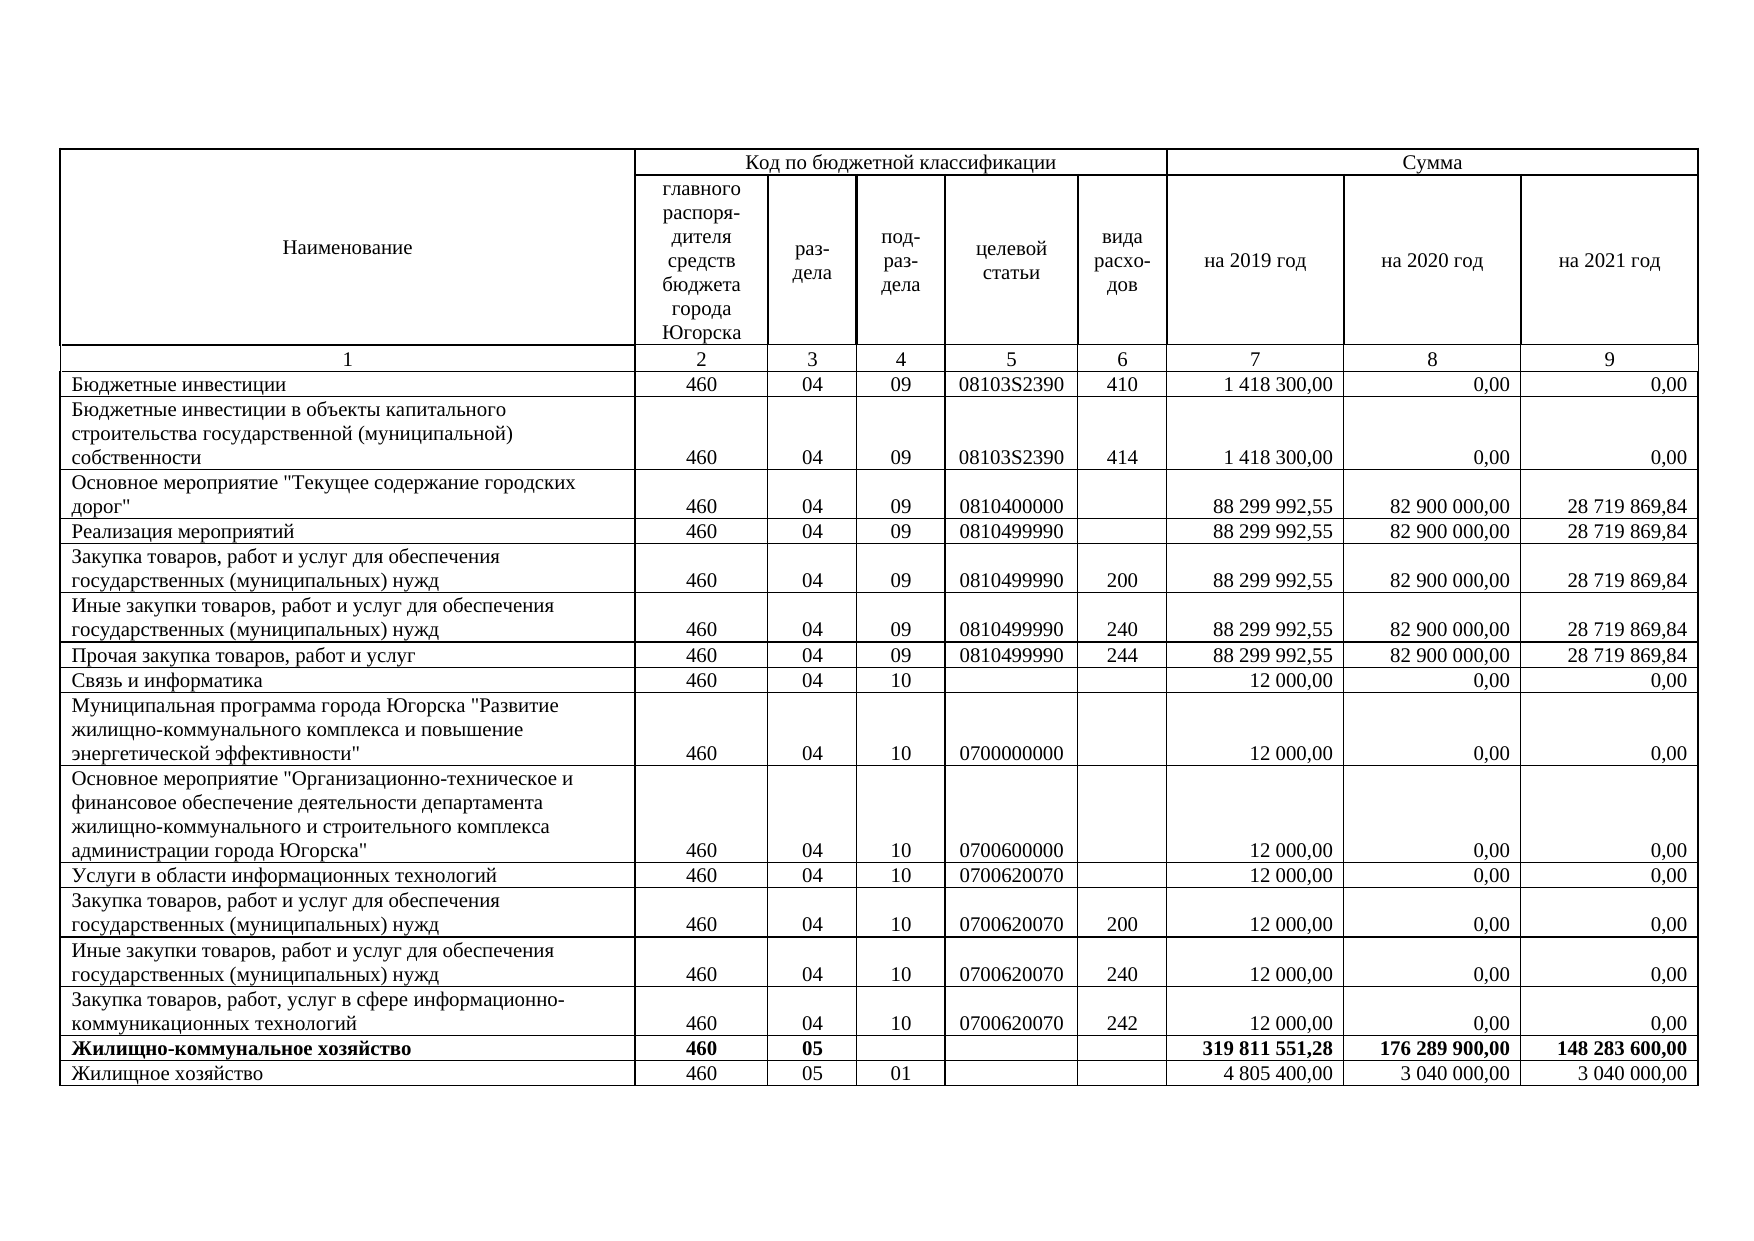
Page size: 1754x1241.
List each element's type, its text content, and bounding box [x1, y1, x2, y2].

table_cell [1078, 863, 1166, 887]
table_header Сумма [1168, 150, 1697, 174]
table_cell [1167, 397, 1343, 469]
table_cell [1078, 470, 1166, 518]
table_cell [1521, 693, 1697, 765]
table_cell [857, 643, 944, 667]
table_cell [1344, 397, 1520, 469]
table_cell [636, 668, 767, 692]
table_cell 1 [61, 345, 634, 371]
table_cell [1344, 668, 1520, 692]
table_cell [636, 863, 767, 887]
table_cell под-раз-дела [858, 176, 944, 344]
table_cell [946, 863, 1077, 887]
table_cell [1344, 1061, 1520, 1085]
table_cell главного распоря-дителя средств бюджета города Югорска [636, 176, 767, 344]
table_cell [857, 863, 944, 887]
table_cell 4 [857, 345, 944, 371]
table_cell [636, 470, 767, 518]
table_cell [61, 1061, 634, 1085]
table_cell на 2020 год [1345, 176, 1520, 344]
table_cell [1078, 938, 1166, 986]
table_cell целевой статьи [946, 176, 1077, 344]
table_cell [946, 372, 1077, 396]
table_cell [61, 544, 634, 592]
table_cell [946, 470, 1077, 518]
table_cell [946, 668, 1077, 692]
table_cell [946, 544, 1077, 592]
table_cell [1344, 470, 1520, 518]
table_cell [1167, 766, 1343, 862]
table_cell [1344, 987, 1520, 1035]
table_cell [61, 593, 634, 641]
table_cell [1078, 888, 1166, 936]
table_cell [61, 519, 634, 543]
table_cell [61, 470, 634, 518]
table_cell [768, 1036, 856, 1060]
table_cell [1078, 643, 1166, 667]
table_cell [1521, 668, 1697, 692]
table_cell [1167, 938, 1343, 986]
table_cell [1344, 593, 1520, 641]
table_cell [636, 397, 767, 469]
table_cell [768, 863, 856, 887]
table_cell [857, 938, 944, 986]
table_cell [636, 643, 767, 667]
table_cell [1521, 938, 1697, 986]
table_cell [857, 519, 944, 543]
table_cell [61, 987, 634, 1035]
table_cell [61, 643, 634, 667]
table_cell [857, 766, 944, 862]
table_cell 8 [1344, 345, 1520, 371]
table_cell на 2019 год [1168, 176, 1343, 344]
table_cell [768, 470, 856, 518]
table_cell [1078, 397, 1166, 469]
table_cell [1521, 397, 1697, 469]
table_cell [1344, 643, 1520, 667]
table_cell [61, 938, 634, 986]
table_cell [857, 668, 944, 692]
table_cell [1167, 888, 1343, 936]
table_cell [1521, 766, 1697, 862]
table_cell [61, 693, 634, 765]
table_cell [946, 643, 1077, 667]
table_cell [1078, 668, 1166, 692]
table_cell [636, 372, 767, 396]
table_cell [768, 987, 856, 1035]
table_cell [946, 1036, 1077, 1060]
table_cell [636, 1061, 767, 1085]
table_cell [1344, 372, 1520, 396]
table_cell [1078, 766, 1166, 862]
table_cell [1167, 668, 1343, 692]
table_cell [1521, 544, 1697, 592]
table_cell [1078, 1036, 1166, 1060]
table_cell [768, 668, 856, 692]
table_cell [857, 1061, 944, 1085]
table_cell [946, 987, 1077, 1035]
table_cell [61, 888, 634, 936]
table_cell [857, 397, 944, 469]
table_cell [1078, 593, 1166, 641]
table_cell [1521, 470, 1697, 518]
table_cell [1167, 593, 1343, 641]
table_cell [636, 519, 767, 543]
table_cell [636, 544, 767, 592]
table_header Наименование [61, 150, 634, 344]
table_cell 6 [1078, 345, 1166, 371]
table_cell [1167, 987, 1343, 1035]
table_cell 3 [768, 345, 856, 371]
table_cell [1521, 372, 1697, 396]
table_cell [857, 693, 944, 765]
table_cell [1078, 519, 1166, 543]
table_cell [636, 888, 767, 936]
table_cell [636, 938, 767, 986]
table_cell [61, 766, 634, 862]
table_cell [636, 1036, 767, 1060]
table_header Код по бюджетной классификации [636, 150, 1166, 174]
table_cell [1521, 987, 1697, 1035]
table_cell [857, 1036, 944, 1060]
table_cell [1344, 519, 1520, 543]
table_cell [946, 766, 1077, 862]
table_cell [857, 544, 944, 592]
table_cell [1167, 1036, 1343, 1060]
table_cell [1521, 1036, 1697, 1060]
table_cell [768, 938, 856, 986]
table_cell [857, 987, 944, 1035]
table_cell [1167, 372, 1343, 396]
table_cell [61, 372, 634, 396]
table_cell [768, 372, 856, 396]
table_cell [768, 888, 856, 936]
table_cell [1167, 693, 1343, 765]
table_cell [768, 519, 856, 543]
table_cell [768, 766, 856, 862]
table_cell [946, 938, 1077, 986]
table_cell 5 [946, 345, 1077, 371]
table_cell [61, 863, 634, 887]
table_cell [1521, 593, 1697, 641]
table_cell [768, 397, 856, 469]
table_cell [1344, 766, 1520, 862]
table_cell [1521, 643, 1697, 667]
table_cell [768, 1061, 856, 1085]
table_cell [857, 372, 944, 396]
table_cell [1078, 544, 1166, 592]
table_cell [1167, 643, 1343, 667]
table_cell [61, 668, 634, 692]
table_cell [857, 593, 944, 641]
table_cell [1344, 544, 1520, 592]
table_cell 7 [1167, 345, 1343, 371]
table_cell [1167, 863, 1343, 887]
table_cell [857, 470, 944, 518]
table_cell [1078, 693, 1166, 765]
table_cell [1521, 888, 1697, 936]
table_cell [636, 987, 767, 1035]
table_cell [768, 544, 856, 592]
table_cell раз-дела [769, 176, 855, 344]
table_cell вида расхо-дов [1079, 176, 1166, 344]
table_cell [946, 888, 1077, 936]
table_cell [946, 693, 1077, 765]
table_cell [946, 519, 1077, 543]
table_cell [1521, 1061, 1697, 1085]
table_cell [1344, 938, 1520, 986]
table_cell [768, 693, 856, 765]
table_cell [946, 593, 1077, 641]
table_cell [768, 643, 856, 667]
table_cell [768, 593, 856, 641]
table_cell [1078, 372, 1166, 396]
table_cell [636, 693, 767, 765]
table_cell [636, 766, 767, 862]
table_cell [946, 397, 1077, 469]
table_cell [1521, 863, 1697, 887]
table_cell на 2021 год [1522, 176, 1697, 344]
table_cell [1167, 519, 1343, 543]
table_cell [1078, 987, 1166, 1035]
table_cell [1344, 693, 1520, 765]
table_cell 9 [1521, 345, 1698, 371]
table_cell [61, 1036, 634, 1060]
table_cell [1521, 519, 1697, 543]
table_cell 2 [636, 345, 767, 371]
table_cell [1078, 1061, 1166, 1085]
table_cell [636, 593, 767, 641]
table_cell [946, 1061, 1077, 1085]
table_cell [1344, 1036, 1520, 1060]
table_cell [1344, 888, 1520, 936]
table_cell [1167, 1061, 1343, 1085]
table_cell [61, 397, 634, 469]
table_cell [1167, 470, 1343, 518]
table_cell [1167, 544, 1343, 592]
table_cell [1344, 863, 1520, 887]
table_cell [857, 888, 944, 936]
